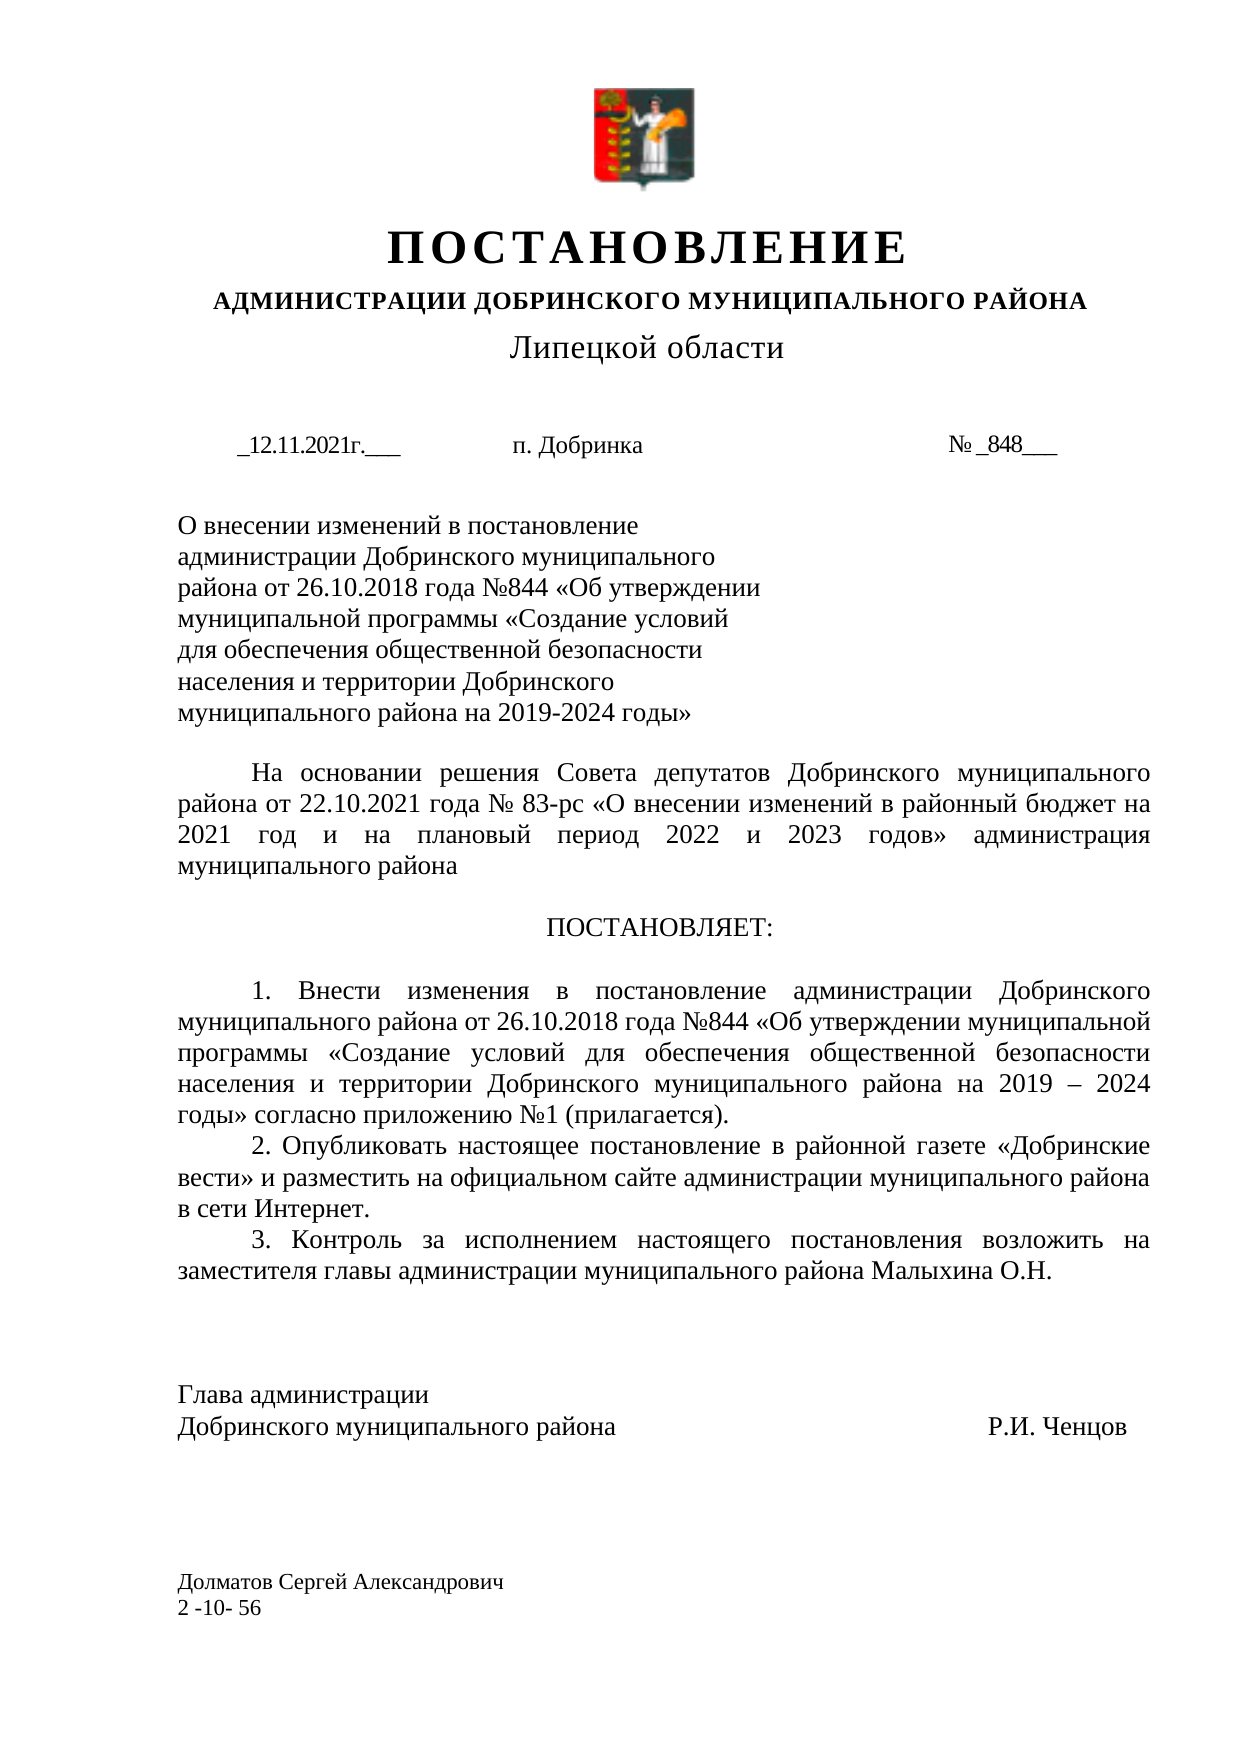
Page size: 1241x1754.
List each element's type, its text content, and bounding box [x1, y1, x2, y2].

table_cell _12.11.2021г.___ [163, 417, 476, 509]
text ПОСТАНОВЛЯЕТ: [472, 911, 1152, 943]
text Глава администрации [177, 1379, 1152, 1410]
text Добринского муниципального района Р.И. Ченцов [177, 1410, 1152, 1441]
table_cell № _848___ [805, 417, 1132, 509]
text 2 -10- 56 [177, 1594, 1152, 1621]
table_cell п. Добринка [476, 417, 805, 509]
text для обеспечения общественной безопасности [177, 633, 1152, 665]
text 1. Внести изменения в постановление администрации Добринского муниципального района от 26.10.2018 года №844 «Об утверждении муниципальной программы «Создание условий для обеспечения общественной безопасности населения и территории Добринского муниципального района на 2019 – 2024 годы» согласно приложению №1 (прилагается). [177, 974, 1152, 1129]
text муниципального района на 2019-2024 годы» [177, 696, 1152, 727]
table_header [163, 89, 1132, 218]
text О внесении изменений в постановление [177, 509, 1152, 540]
text 3. Контроль за исполнением настоящего постановления возложить на заместителя главы администрации муниципального района Малыхина О.Н. [177, 1223, 1152, 1285]
text населения и территории Добринского [177, 665, 1152, 696]
text Долматов Сергей Александрович [177, 1568, 1152, 1594]
text 2. Опубликовать настоящее постановление в районной газете «Добринские вести» и разместить на официальном сайте администрации муниципального района в сети Интернет. [177, 1129, 1152, 1223]
text На основании решения Совета депутатов Добринского муниципального района от 22.10.2021 года № 83-рс «О внесении изменений в районный бюджет на 2021 год и на плановый период 2022 и 2023 годов» администрация муниципального района [177, 756, 1152, 880]
table_cell ПОСТАНОВЛЕНИЕ АДМИНИСТРАЦИИ ДОБРИНСКОГО МУНИЦИПАЛЬНОГО РАЙОНА Липецкой области [163, 219, 1132, 417]
text муниципальной программы «Создание условий [177, 602, 1152, 633]
text района от 26.10.2018 года №844 «Об утверждении [177, 571, 1152, 602]
text администрации Добринского муниципального [177, 540, 1152, 571]
